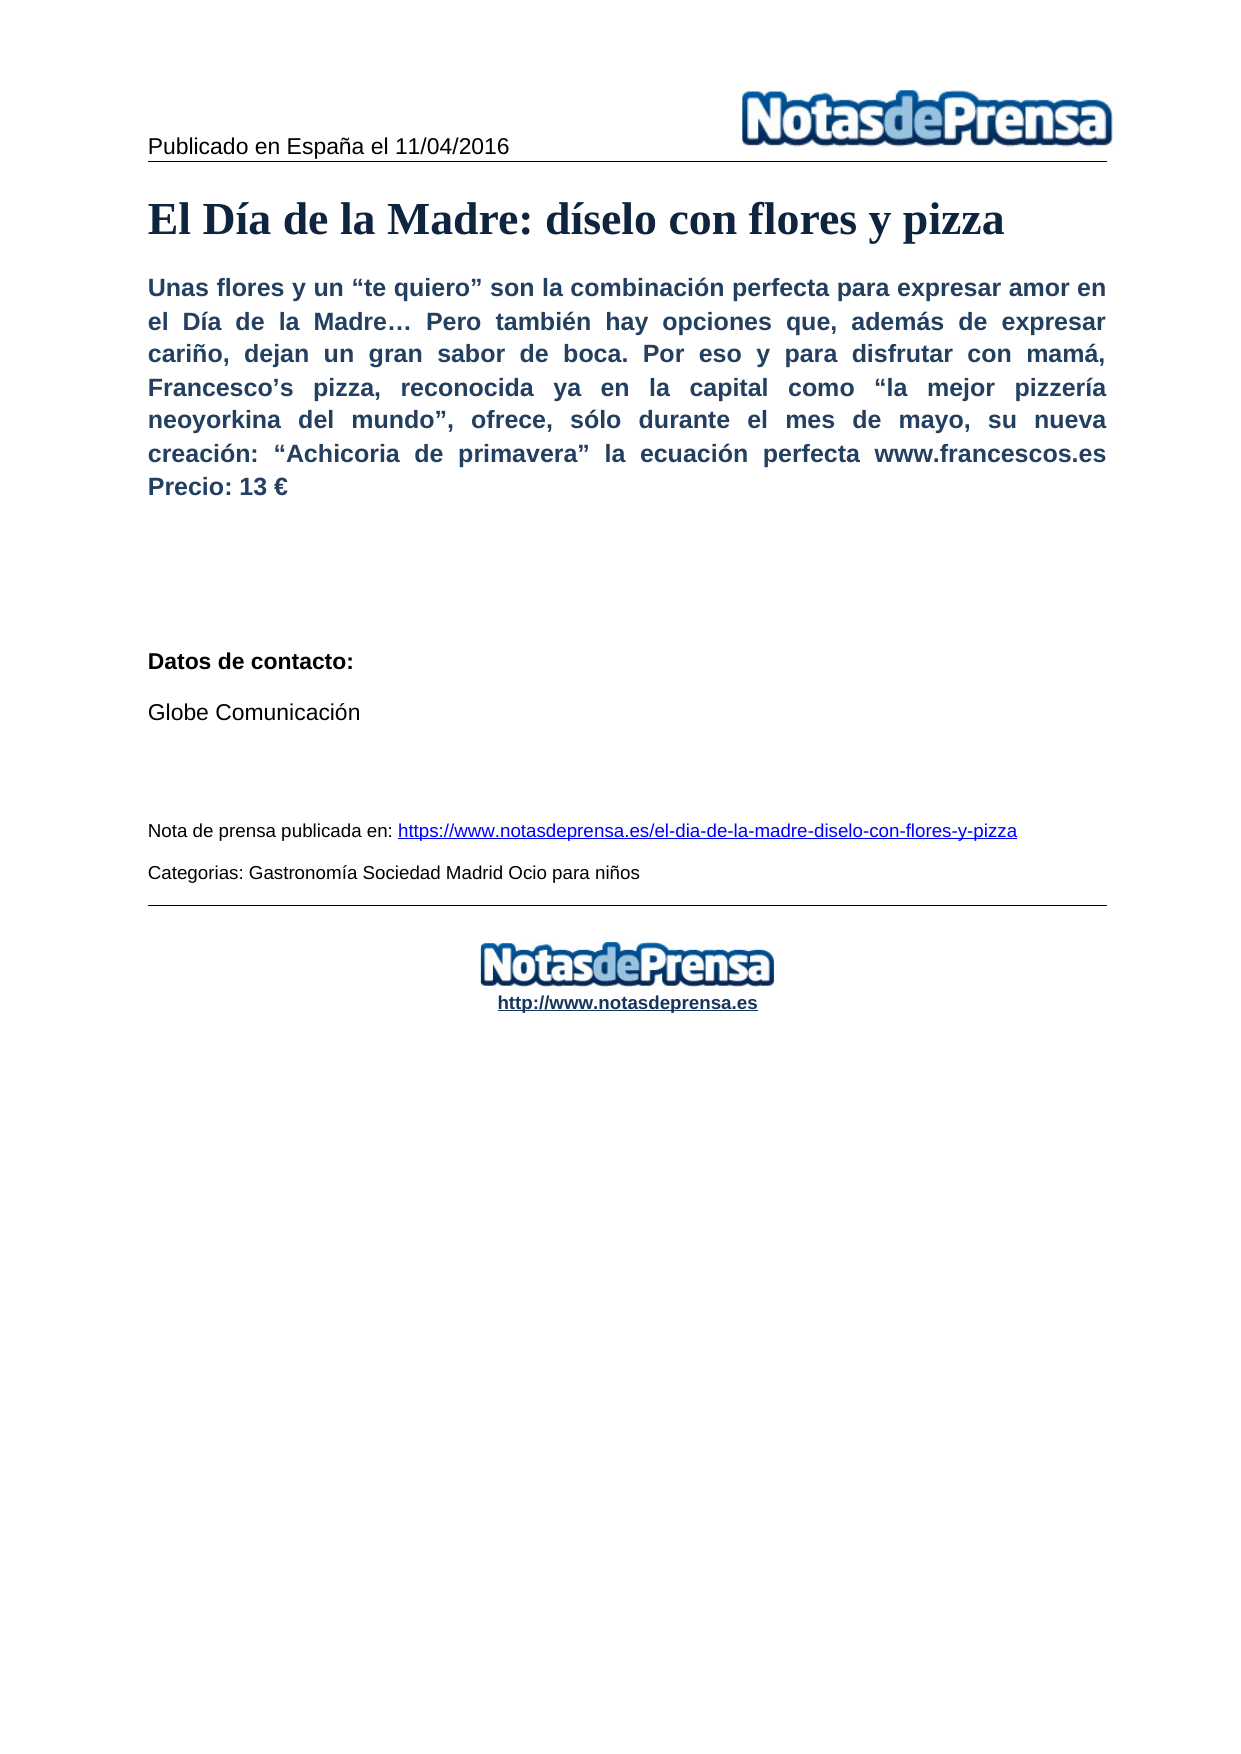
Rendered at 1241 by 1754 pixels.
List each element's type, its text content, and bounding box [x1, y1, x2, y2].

subtitle El Día de la Madre: díselo con flores y pizza [148, 192, 1107, 244]
text Datos de contacto: [148, 648, 1107, 674]
text Globe Comunicación [148, 699, 1063, 725]
text Publicado en España el 11/04/2016 [148, 133, 1107, 161]
subtitle Unas flores y un “te quiero” son la combinación perfecta para expresar amor en el Día de la Madre… Pero también hay opciones que, además de expresar cariño, dejan un gran sabor de boca. Por eso y para disfrutar con mamá, Francesco’s pizza, reconocida ya en la capital como “la mejor pizzería neoyorkina del mundo”, ofrece, sólo durante el mes de mayo, su nueva creación: “Achicoria de primavera” la ecuación perfecta www.francescos.es Precio: 13 € [148, 273, 1107, 500]
picture [742, 90, 1113, 148]
text http://www.notasdeprensa.es [148, 992, 1107, 1013]
picture [480, 942, 775, 988]
text Nota de prensa publicada en: https://www.notasdeprensa.es/el-dia-de-la-madre-diselo-con-flores-y-pizza [148, 820, 1107, 841]
text Categorias: Gastronomía Sociedad Madrid Ocio para niños [148, 862, 1107, 884]
